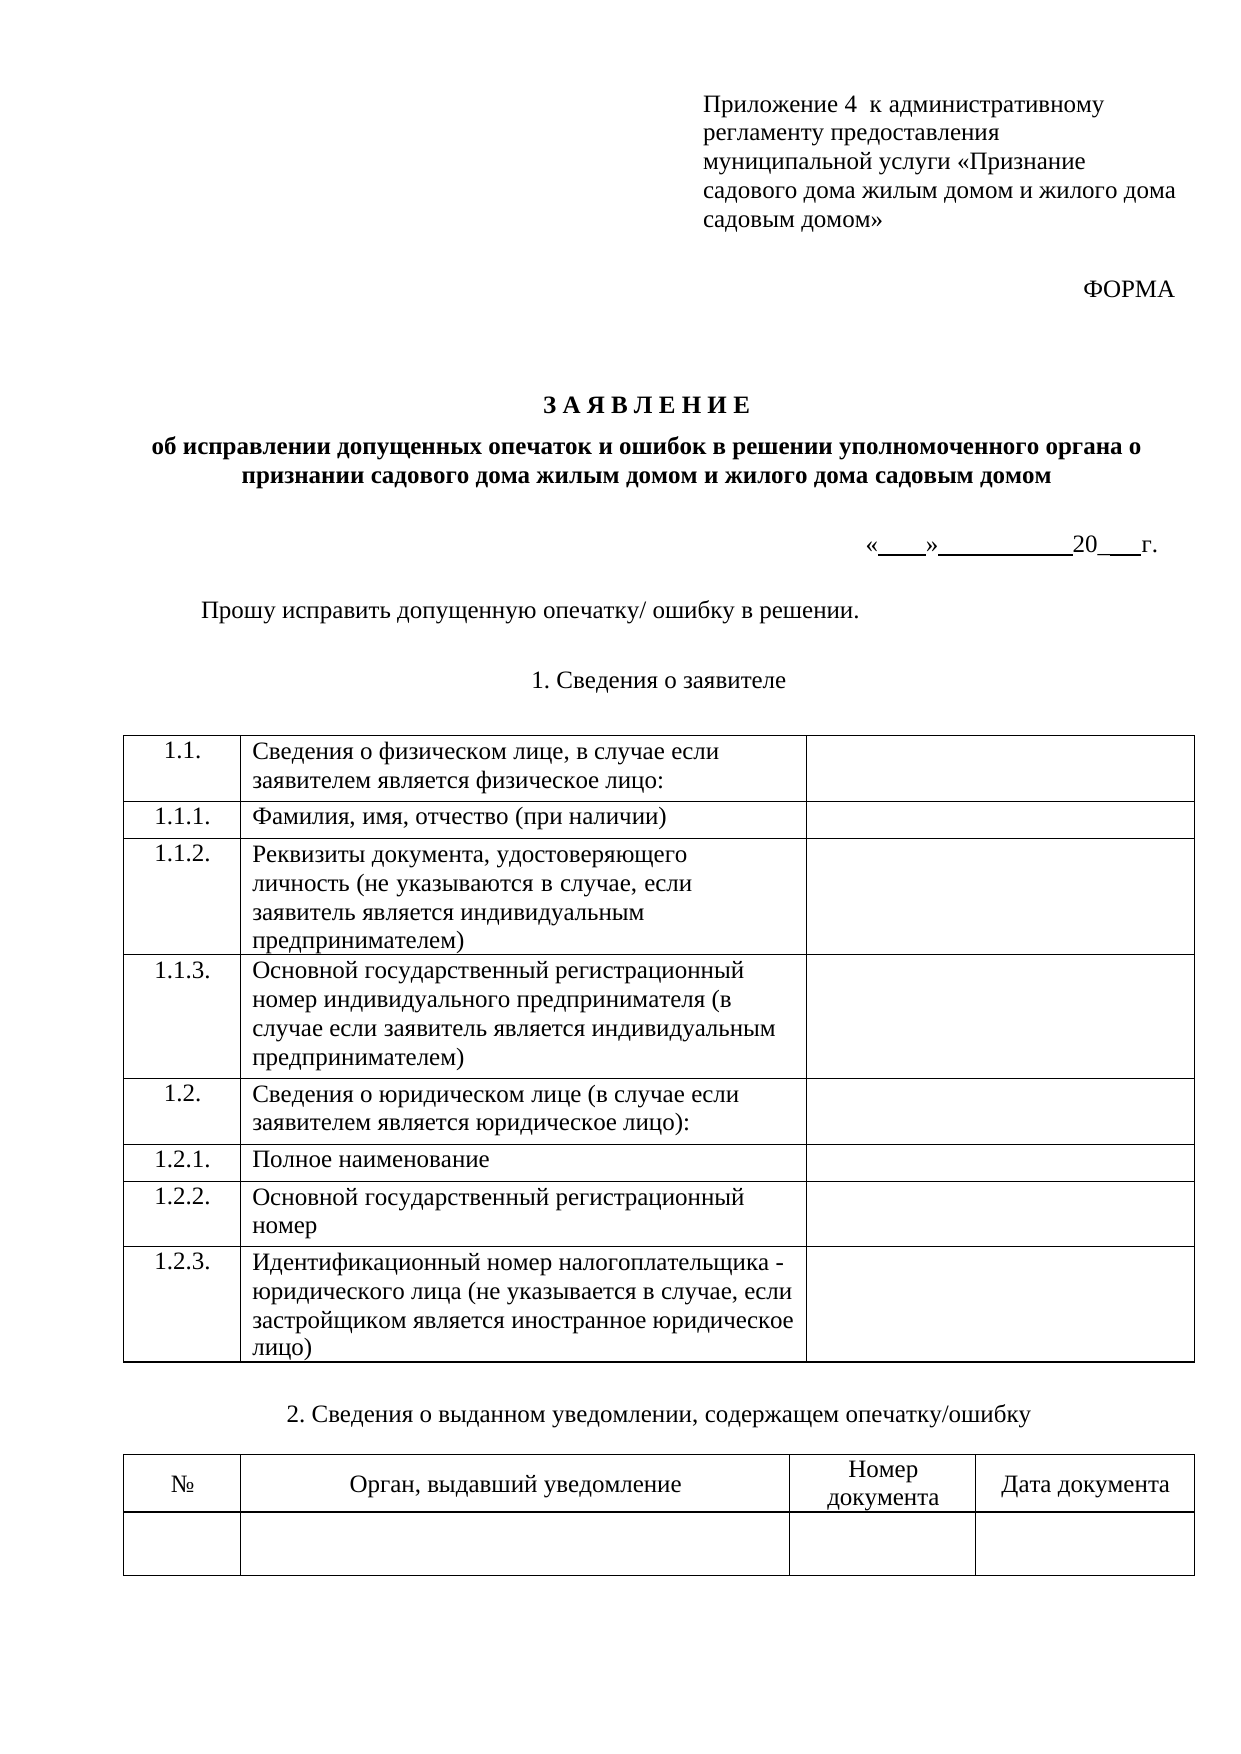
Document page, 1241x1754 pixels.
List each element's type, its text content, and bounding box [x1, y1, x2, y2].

table_cell Реквизиты документа, удостоверяющего личность (не указываются в случае, если заявитель является индивидуальным предпринимателем) [241, 839, 806, 954]
table_cell [241, 1513, 789, 1574]
table_header № [124, 1455, 240, 1511]
table_cell 1.1.1. [124, 802, 240, 838]
text З А Я В Л Е Н И Е [120, 390, 1172, 418]
table_header Номер документа [790, 1455, 975, 1511]
table_cell 1.2. [124, 1079, 240, 1143]
list Сведения о заявителе [531, 665, 1181, 693]
table_cell Основной государственный регистрационный номер [241, 1182, 806, 1246]
table_cell 1.2.3. [124, 1247, 240, 1361]
table_cell 1.2.1. [124, 1145, 240, 1181]
text об исправлении допущенных опечаток и ошибок в решении уполномоченного органа о признании садового дома жилым домом и жилого дома садовым домом [120, 431, 1173, 488]
text « » 20_ г. [112, 529, 1158, 558]
table_cell [807, 1182, 1194, 1246]
table_header 1.1. [124, 736, 240, 801]
table_header Сведения о физическом лице, в случае если заявителем является физическое лицо: [241, 736, 806, 801]
table_cell [790, 1513, 975, 1574]
table_cell 1.1.3. [124, 955, 240, 1078]
table_cell Фамилия, имя, отчество (при наличии) [241, 802, 806, 838]
table_cell [807, 1247, 1194, 1361]
table_cell 1.1.2. [124, 839, 240, 954]
list Сведения о выданном уведомлении, содержащем опечатку/ошибку [286, 1399, 1181, 1428]
table_cell [807, 955, 1194, 1078]
table_header [807, 736, 1194, 801]
table_cell [807, 839, 1194, 954]
table_cell Полное наименование [241, 1145, 806, 1181]
table_cell 1.2.2. [124, 1182, 240, 1246]
table_cell [124, 1513, 240, 1574]
table_cell [976, 1513, 1194, 1574]
table_cell Сведения о юридическом лице (в случае если заявителем является юридическое лицо): [241, 1079, 806, 1143]
text Прошу исправить допущенную опечатку/ ошибку в решении. [112, 595, 1181, 623]
table_cell Идентификационный номер налогоплательщика - юридического лица (не указывается в случае, если застройщиком является иностранное юридическое лицо) [241, 1247, 806, 1361]
table_cell [807, 1145, 1194, 1181]
table_header Орган, выдавший уведомление [241, 1455, 789, 1511]
table_cell [807, 802, 1194, 838]
table_cell Основной государственный регистрационный номер индивидуального предпринимателя (в случае если заявитель является индивидуальным предпринимателем) [241, 955, 806, 1078]
text Приложение 4 к административному регламенту предоставления муниципальной услуги «Признание садового дома жилым домом и жилого дома садовым домом» [703, 89, 1181, 232]
table_cell [807, 1079, 1194, 1143]
text ФОРМА [112, 274, 1175, 302]
table_header Дата документа [976, 1455, 1194, 1511]
